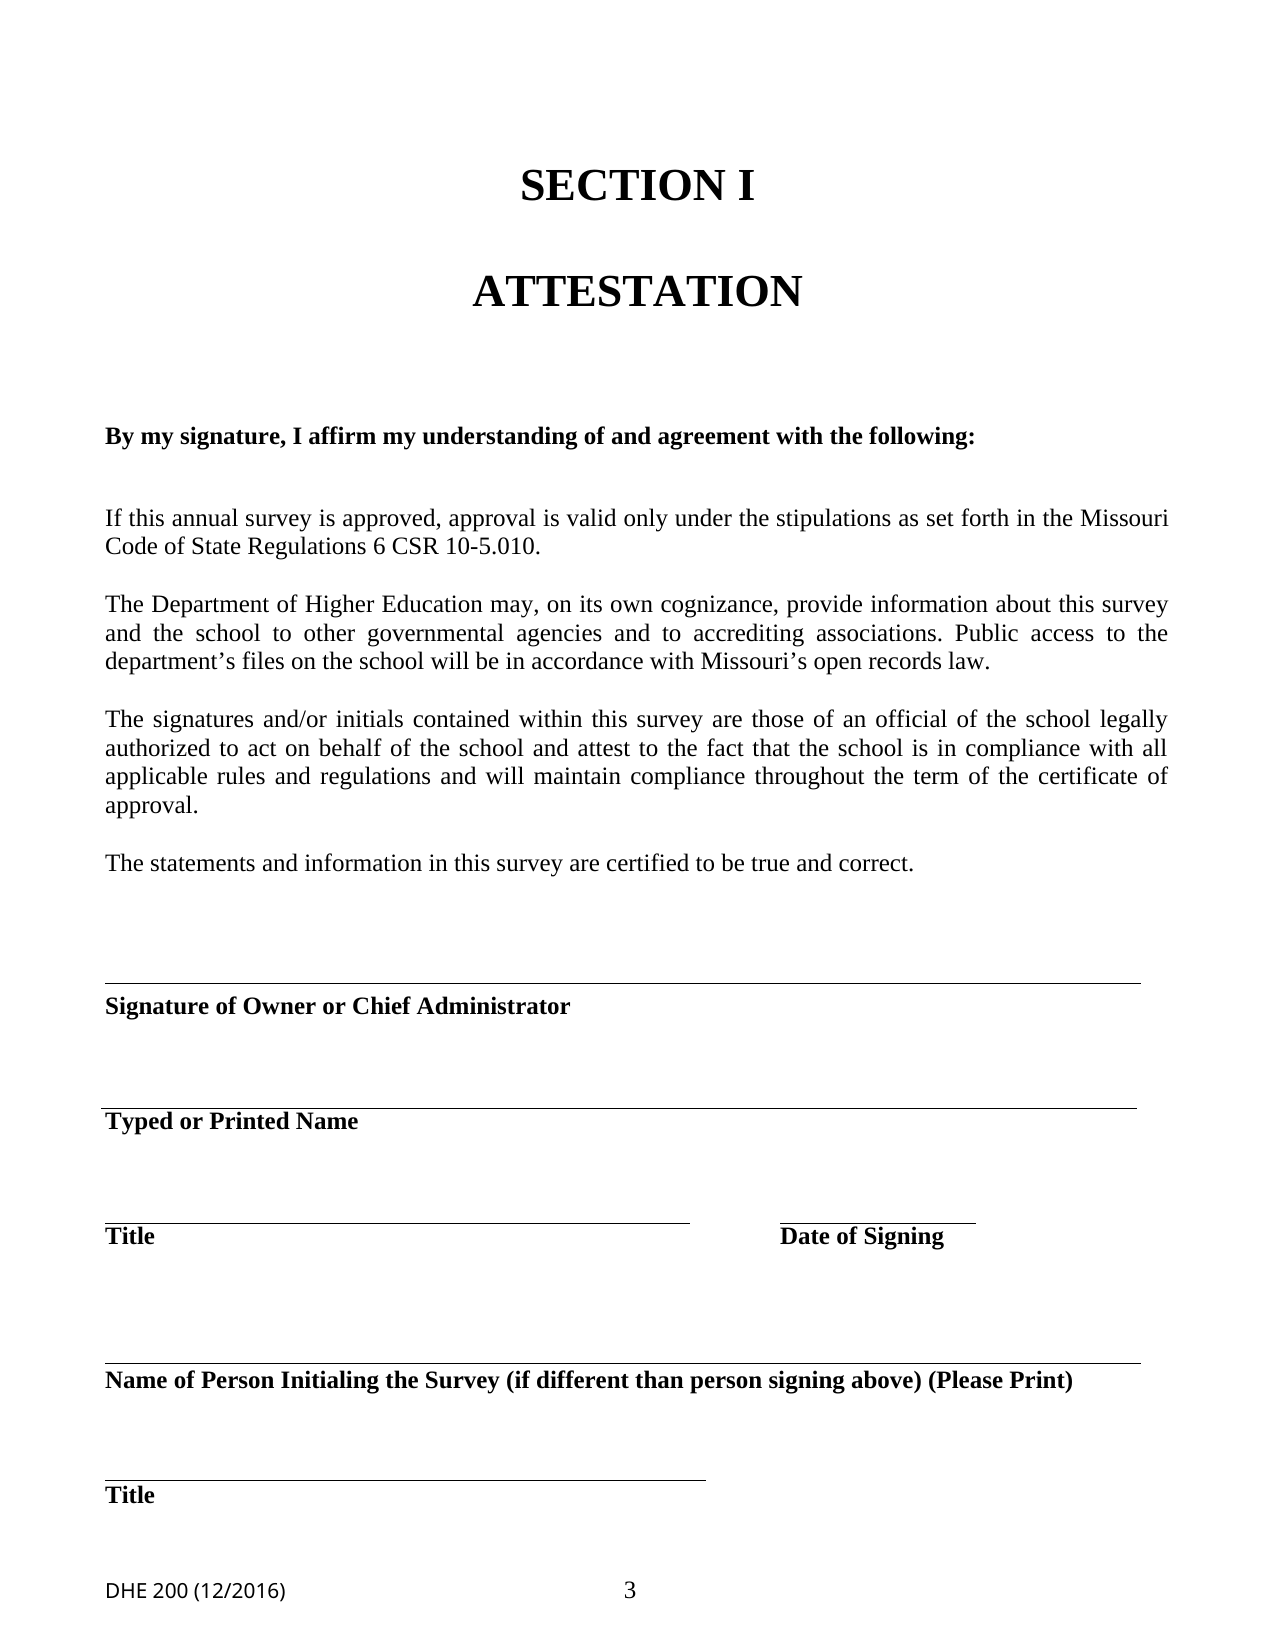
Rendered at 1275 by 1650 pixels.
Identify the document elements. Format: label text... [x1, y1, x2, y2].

text ATTESTATION [105, 263, 1170, 316]
text Title Date of Signing [105, 1221, 1170, 1250]
text Title [105, 1480, 1170, 1509]
text If this annual survey is approved, approval is valid only under the stipulations as set forth in the Missouri Code of State Regulations 6 CSR 10-5.010. [105, 503, 1170, 560]
text By my signature, I affirm my understanding of and agreement with the following: [105, 421, 1170, 450]
text The Department of Higher Education may, on its own cognizance, provide information about this survey and the school to other governmental agencies and to accrediting associations. Public access to the department’s files on the school will be in accordance with Missouri’s open records law. [105, 589, 1170, 675]
text Signature of Owner or Chief Administrator [105, 991, 1170, 1020]
text The signatures and/or initials contained within this survey are those of an official of the school legally authorized to act on behalf of the school and attest to the fact that the school is in compliance with all applicable rules and regulations and will maintain compliance throughout the term of the certificate of approval. [105, 704, 1170, 819]
text Name of Person Initialing the Survey (if different than person signing above) (Please Print) [105, 1365, 1170, 1394]
text The statements and information in this survey are certified to be true and correct. [105, 848, 1170, 876]
text SECTION I [105, 158, 1170, 210]
text Typed or Printed Name [105, 1106, 1170, 1135]
